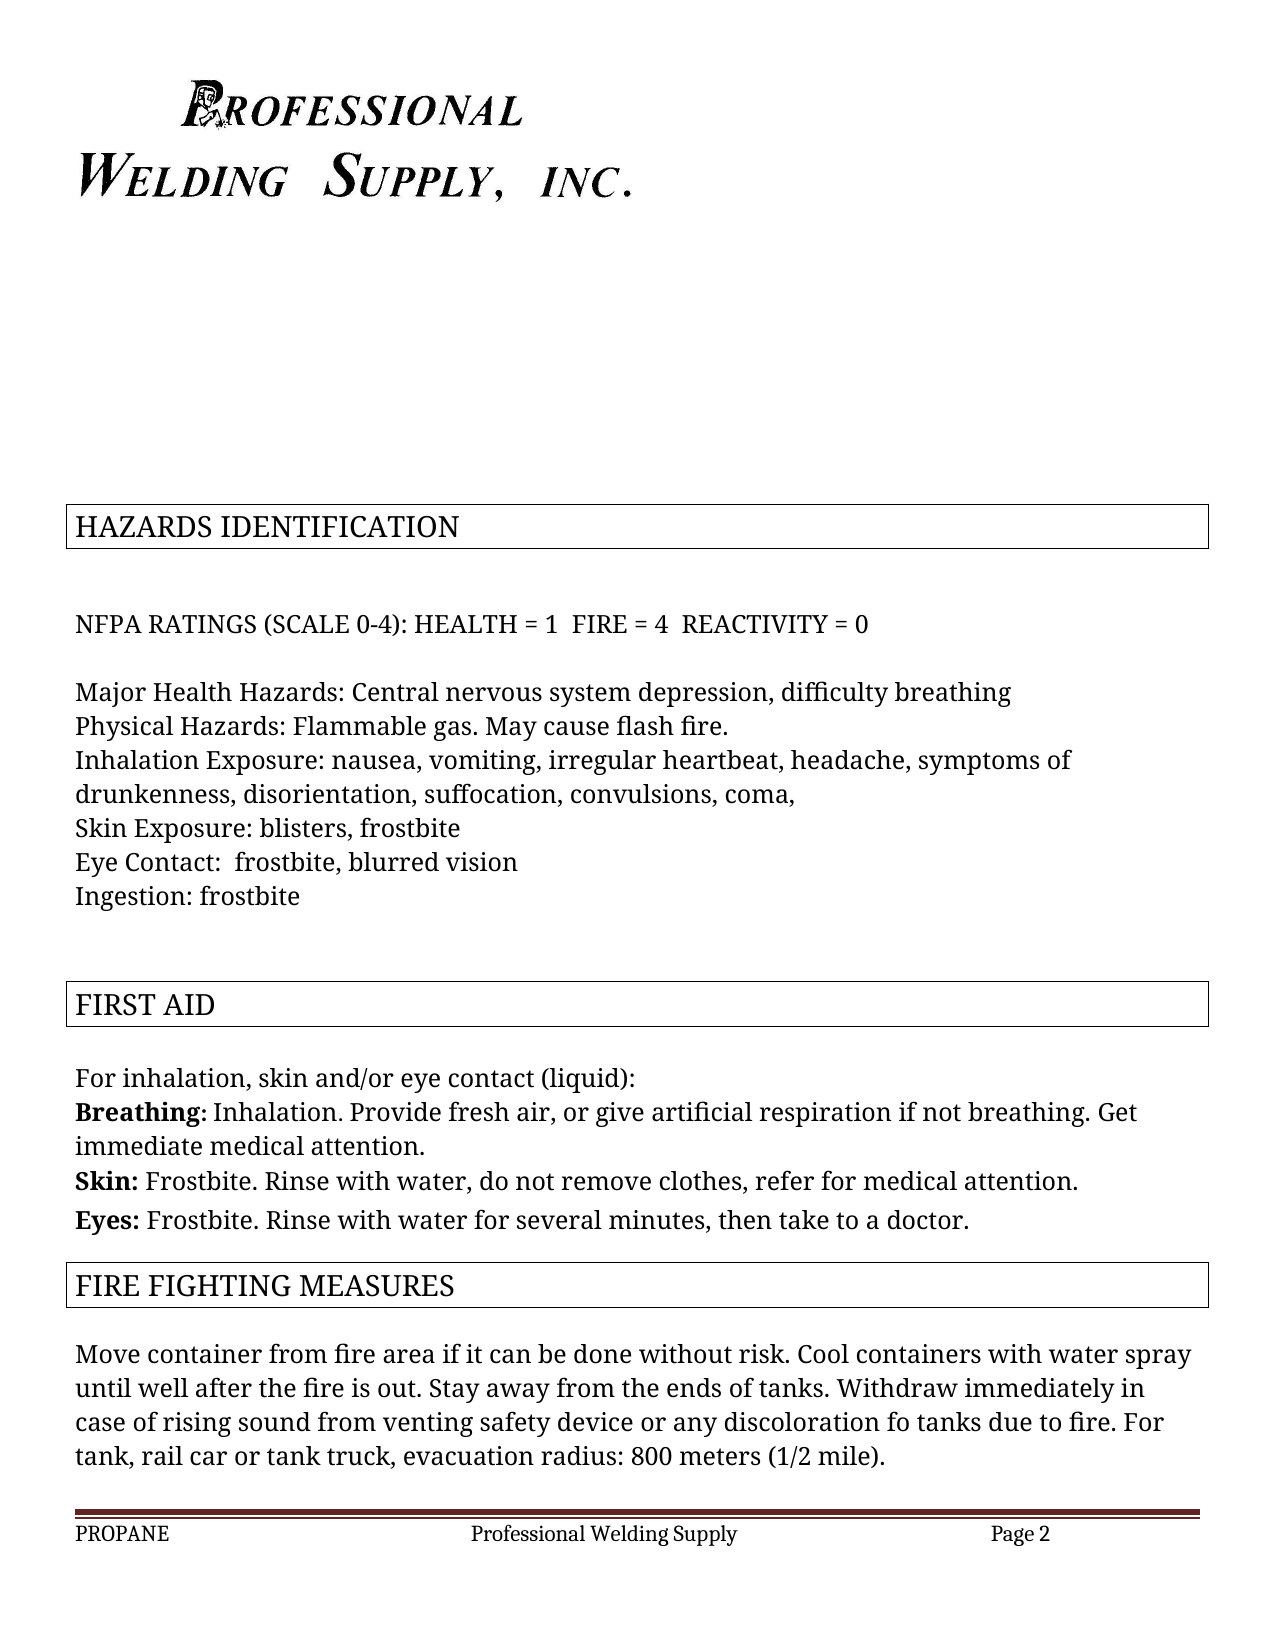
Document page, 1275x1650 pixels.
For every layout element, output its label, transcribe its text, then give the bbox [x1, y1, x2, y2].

text For inhalation, skin and/or eye contact (liquid): [75, 1061, 1200, 1095]
text FIRST AID [67, 982, 1208, 1026]
text NFPA RATINGS (SCALE 0-4): HEALTH = 1 FIRE = 4 REACTIVITY = 0 [75, 606, 1200, 640]
text FIRE FIGHTING MEASURES [67, 1263, 1208, 1307]
text Inhalation Exposure: nausea, vomiting, irregular heartbeat, headache, symptoms of drunkenness, disorientation, suffocation, convulsions, coma, [75, 742, 1200, 811]
text HAZARDS IDENTIFICATION [67, 505, 1208, 548]
text Eye Contact: frostbite, blurred vision [75, 845, 1200, 879]
text Skin: Frostbite. Rinse with water, do not remove clothes, refer for medical attention. Eyes: Frostbite. Rinse with water for several minutes, then take to a doctor. [75, 1163, 1200, 1236]
text Major Health Hazards: Central nervous system depression, difficulty breathing [75, 674, 1200, 708]
picture [75, 75, 634, 203]
text Skin Exposure: blisters, frostbite [75, 811, 1200, 845]
text Physical Hazards: Flammable gas. May cause flash fire. [75, 708, 1200, 742]
text Breathing: Inhalation. Provide fresh air, or give artificial respiration if not breathing. Get immediate medical attention. [75, 1095, 1200, 1163]
text Move container from fire area if it can be done without risk. Cool containers with water spray until well after the fire is out. Stay away from the ends of tanks. Withdraw immediately in case of rising sound from venting safety device or any discoloration fo tanks due to fire. For tank, rail car or tank truck, evacuation radius: 800 meters (1/2 mile). [75, 1336, 1200, 1472]
text Ingestion: frostbite [75, 879, 1200, 913]
